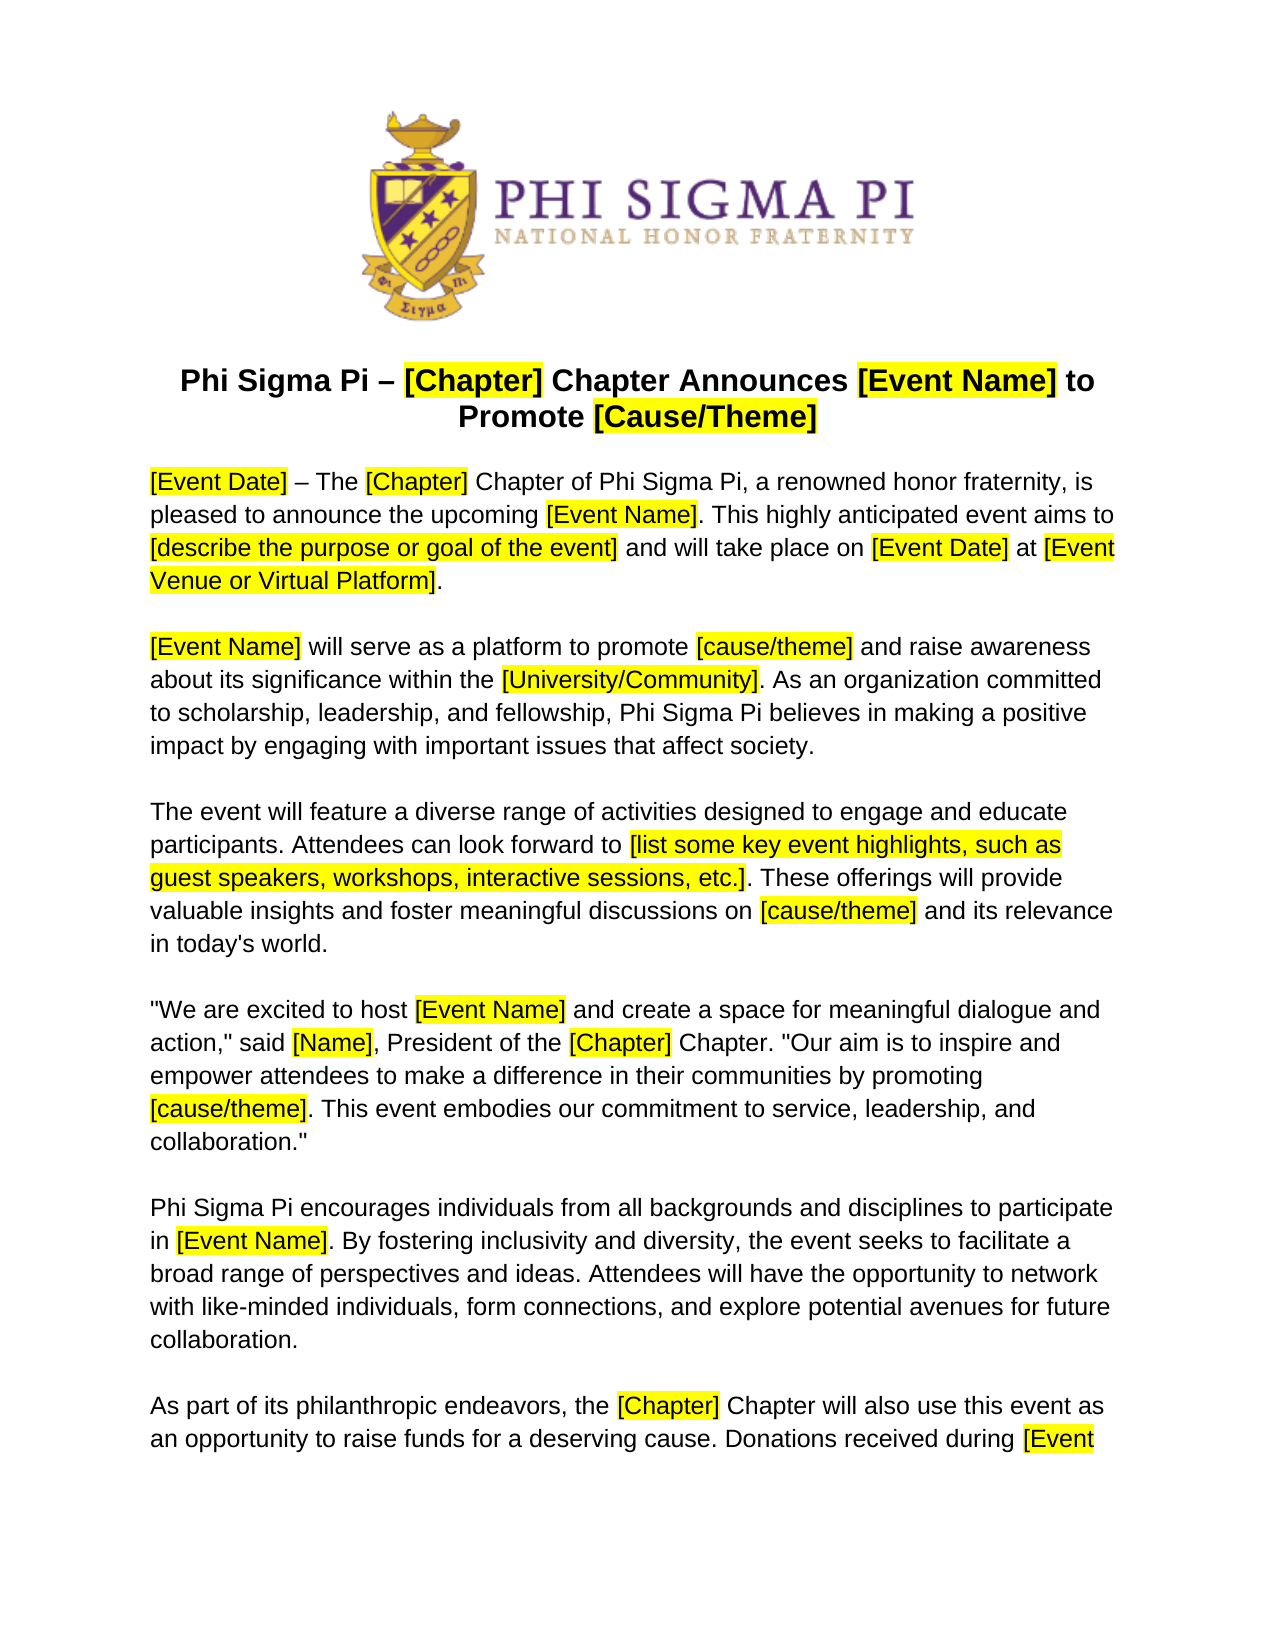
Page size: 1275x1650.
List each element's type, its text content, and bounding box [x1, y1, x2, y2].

text The event will feature a diverse range of activities designed to engage and educate participants. Attendees can look forward to [list some key event highlights, such as guest speakers, workshops, interactive sessions, etc.]. These offerings will provide valuable insights and foster meaningful discussions on [cause/theme] and its relevance in today's world. [150, 797, 1125, 958]
text Phi Sigma Pi encourages individuals from all backgrounds and disciplines to participate in [Event Name]. By fostering inclusivity and diversity, the event seeks to facilitate a broad range of perspectives and ideas. Attendees will have the opportunity to network with like-minded individuals, form connections, and explore potential avenues for future collaboration. [150, 1193, 1125, 1354]
picture [325, 75, 951, 358]
text "We are excited to host [Event Name] and create a space for meaningful dialogue and action," said [Name], President of the [Chapter] Chapter. "Our aim is to inspire and empower attendees to make a difference in their communities by promoting [cause/theme]. This event embodies our commitment to service, leadership, and collaboration." [150, 995, 1125, 1156]
text [Event Name] will serve as a platform to promote [cause/theme] and raise awareness about its significance within the [University/Community]. As an organization committed to scholarship, leadership, and fellowship, Phi Sigma Pi believes in making a positive impact by engaging with important issues that affect society. [150, 632, 1125, 759]
text [Event Date] – The [Chapter] Chapter of Phi Sigma Pi, a renowned honor fraternity, is pleased to announce the upcoming [Event Name]. This highly anticipated event aims to [describe the purpose or goal of the event] and will take place on [Event Date] at [Event Venue or Virtual Platform]. [150, 467, 1125, 594]
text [150, 1391, 1125, 1453]
text Phi Sigma Pi – [Chapter] Chapter Announces [Event Name] to Promote [Cause/Theme] [150, 362, 1125, 433]
